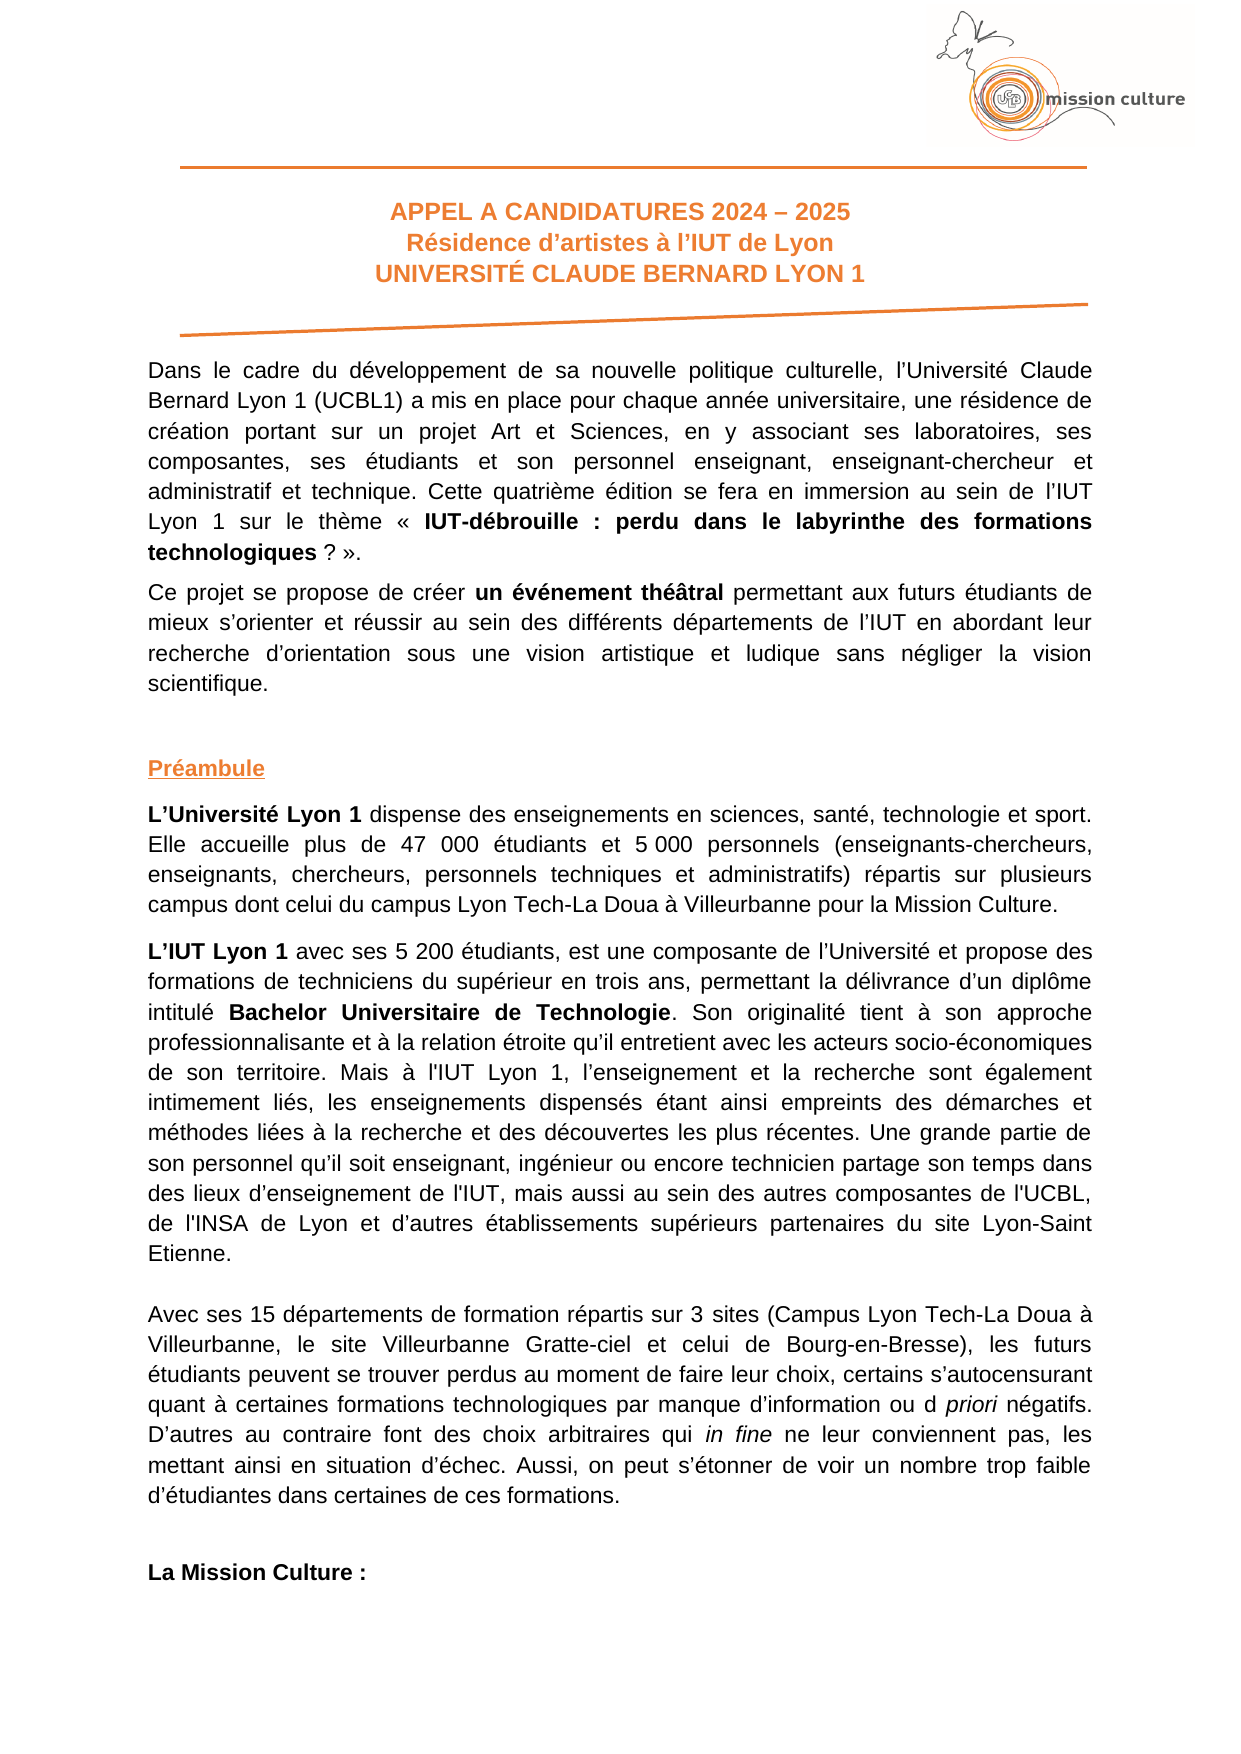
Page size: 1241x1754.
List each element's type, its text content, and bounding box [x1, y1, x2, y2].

text UNIVERSITÉ CLAUDE BERNARD LYON 1 [148, 259, 1093, 288]
text Résidence d’artistes à l’IUT de Lyon [148, 228, 1093, 257]
picture [926, 4, 1195, 147]
text L’IUT Lyon 1 avec ses 5 200 étudiants, est une composante de l’Université et propose des formations de techniciens du supérieur en trois ans, permettant la délivrance d’un diplôme intitulé Bachelor Universitaire de Technologie. Son originalité tient à son approche professionnalisante et à la relation étroite qu’il entretient avec les acteurs socio-économiques de son territoire. Mais à l'IUT Lyon 1, l’enseignement et la recherche sont également intimement liés, les enseignements dispensés étant ainsi empreints des démarches et méthodes liées à la recherche et des découvertes les plus récentes. Une grande partie de son personnel qu’il soit enseignant, ingénieur ou encore technicien partage son temps dans des lieux d’enseignement de l'IUT, mais aussi au sein des autres composantes de l'UCBL, de l'INSA de Lyon et d’autres établissements supérieurs partenaires du site Lyon-Saint Etienne. [148, 938, 1093, 1266]
text Avec ses 15 départements de formation répartis sur 3 sites (Campus Lyon Tech-La Doua à Villeurbanne, le site Villeurbanne Gratte-ciel et celui de Bourg-en-Bresse), les futurs étudiants peuvent se trouver perdus au moment de faire leur choix, certains s’autocensurant quant à certaines formations technologiques par manque d’information ou d priori négatifs. D’autres au contraire font des choix arbitraires qui in fine ne leur conviennent pas, les mettant ainsi en situation d’échec. Aussi, on peut s’étonner de voir un nombre trop faible d’étudiantes dans certaines de ces formations. [148, 1301, 1093, 1508]
text Dans le cadre du développement de sa nouvelle politique culturelle, l’Université Claude Bernard Lyon 1 (UCBL1) a mis en place pour chaque année universitaire, une résidence de création portant sur un projet Art et Sciences, en y associant ses laboratoires, ses composantes, ses étudiants et son personnel enseignant, enseignant-chercheur et administratif et technique. Cette quatrième édition se fera en immersion au sein de l’IUT Lyon 1 sur le thème « IUT-débrouille : perdu dans le labyrinthe des formations technologiques ? ». [148, 357, 1093, 565]
text Préambule [148, 755, 1093, 782]
text Ce projet se propose de créer un événement théâtral permettant aux futurs étudiants de mieux s’orienter et réussir au sein des différents départements de l’IUT en abordant leur recherche d’orientation sous une vision artistique et ludique sans négliger la vision scientifique. [148, 579, 1093, 696]
text APPEL A CANDIDATURES 2024 – 2025 [148, 197, 1093, 226]
text L’Université Lyon 1 dispense des enseignements en sciences, santé, technologie et sport. Elle accueille plus de 47 000 étudiants et 5 000 personnels (enseignants-chercheurs, enseignants, chercheurs, personnels techniques et administratifs) répartis sur plusieurs campus dont celui du campus Lyon Tech-La Doua à Villeurbanne pour la Mission Culture. [148, 801, 1093, 917]
text La Mission Culture : [148, 1559, 1093, 1585]
